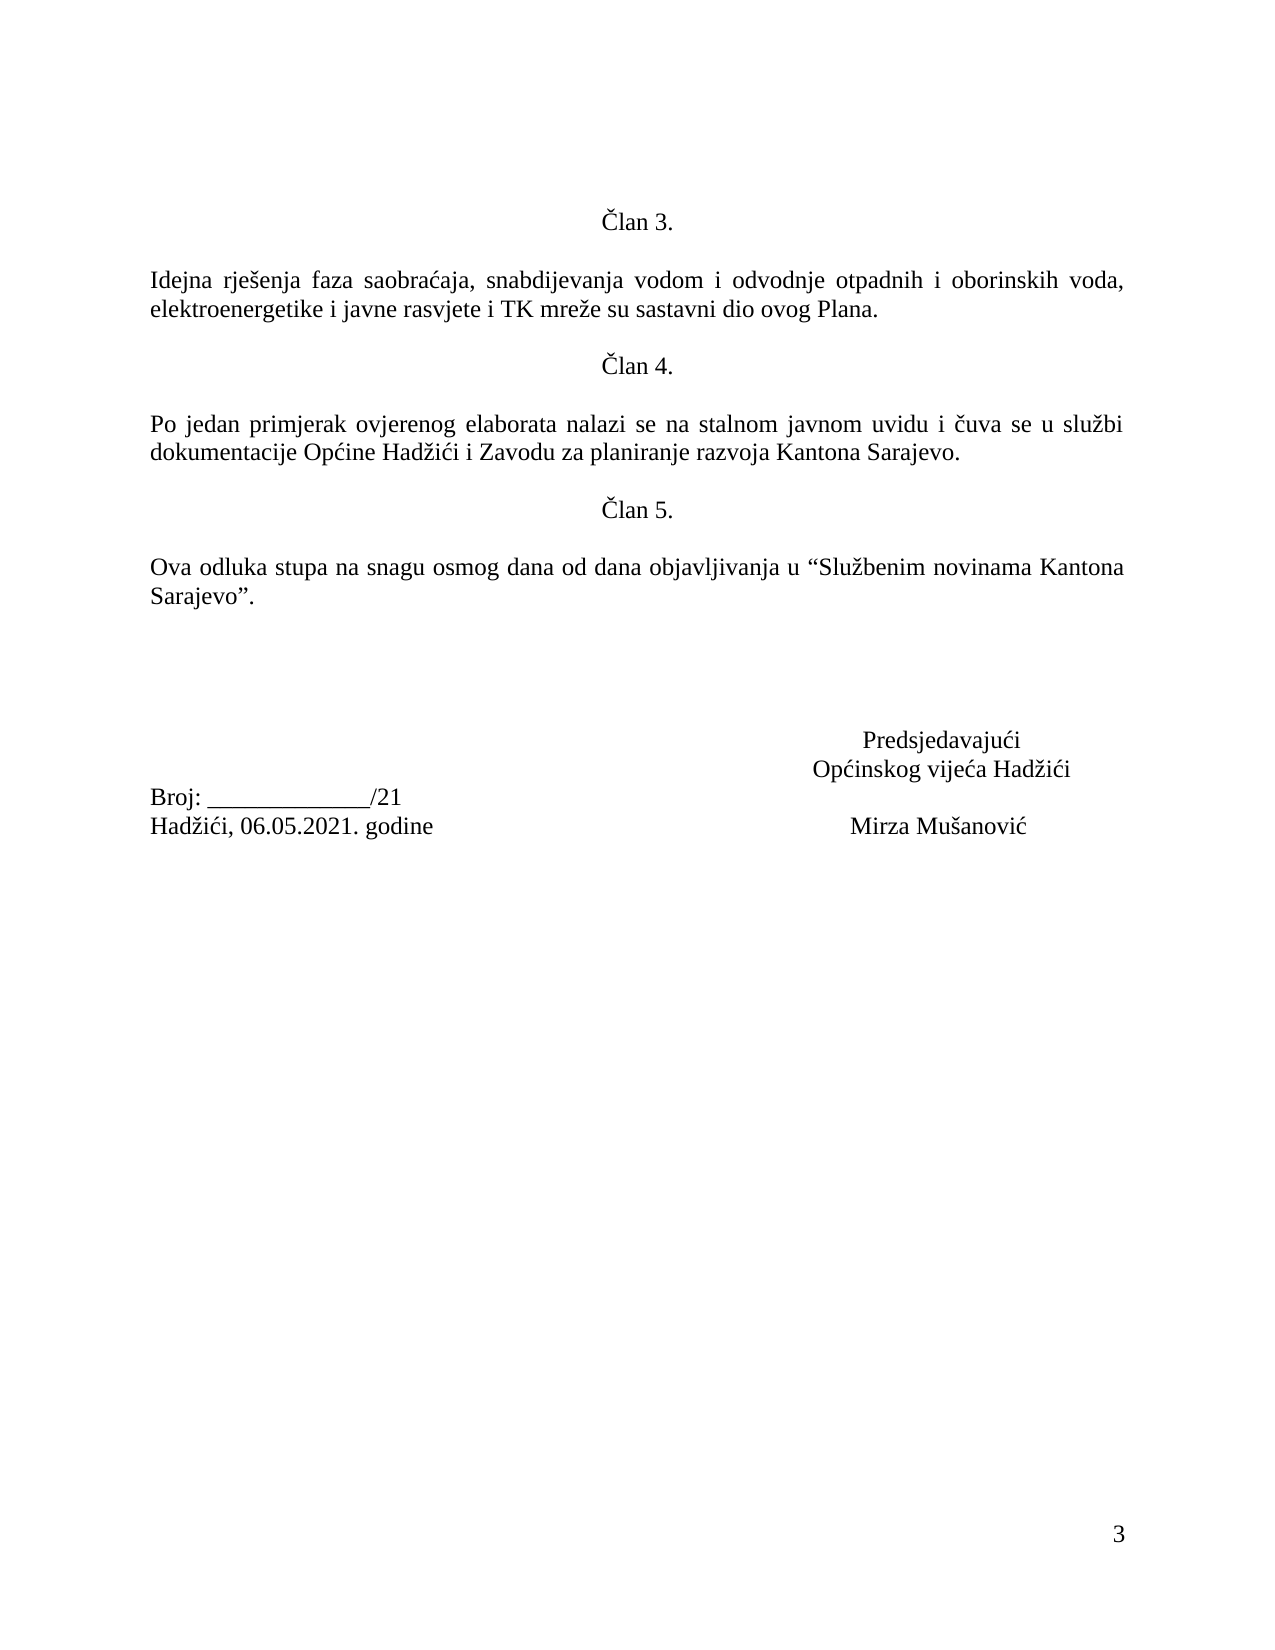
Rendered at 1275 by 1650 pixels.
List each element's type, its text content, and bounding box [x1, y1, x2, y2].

list Broj: _____________/21 [150, 782, 1125, 811]
text Član 4. [150, 351, 1125, 380]
text Član 3. [150, 207, 1125, 236]
list Općinskog vijeća Hadžići [225, 754, 1125, 782]
list Predsjedavajući [225, 725, 1125, 754]
list Hadžići, 06.05.2021. godine Mirza Mušanović [150, 811, 1125, 840]
text Ova odluka stupa na snagu osmog dana od dana objavljivanja u “Službenim novinama Kantona Sarajevo”. [150, 552, 1125, 610]
text Po jedan primjerak ovjerenog elaborata nalazi se na stalnom javnom uvidu i čuva se u službi dokumentacije Općine Hadžići i Zavodu za planiranje razvoja Kantona Sarajevo. [150, 409, 1125, 466]
text Idejna rješenja faza saobraćaja, snabdijevanja vodom i odvodnje otpadnih i oborinskih voda, elektroenergetike i javne rasvjete i TK mreže su sastavni dio ovog Plana. [150, 265, 1125, 322]
text Član 5. [150, 495, 1125, 524]
